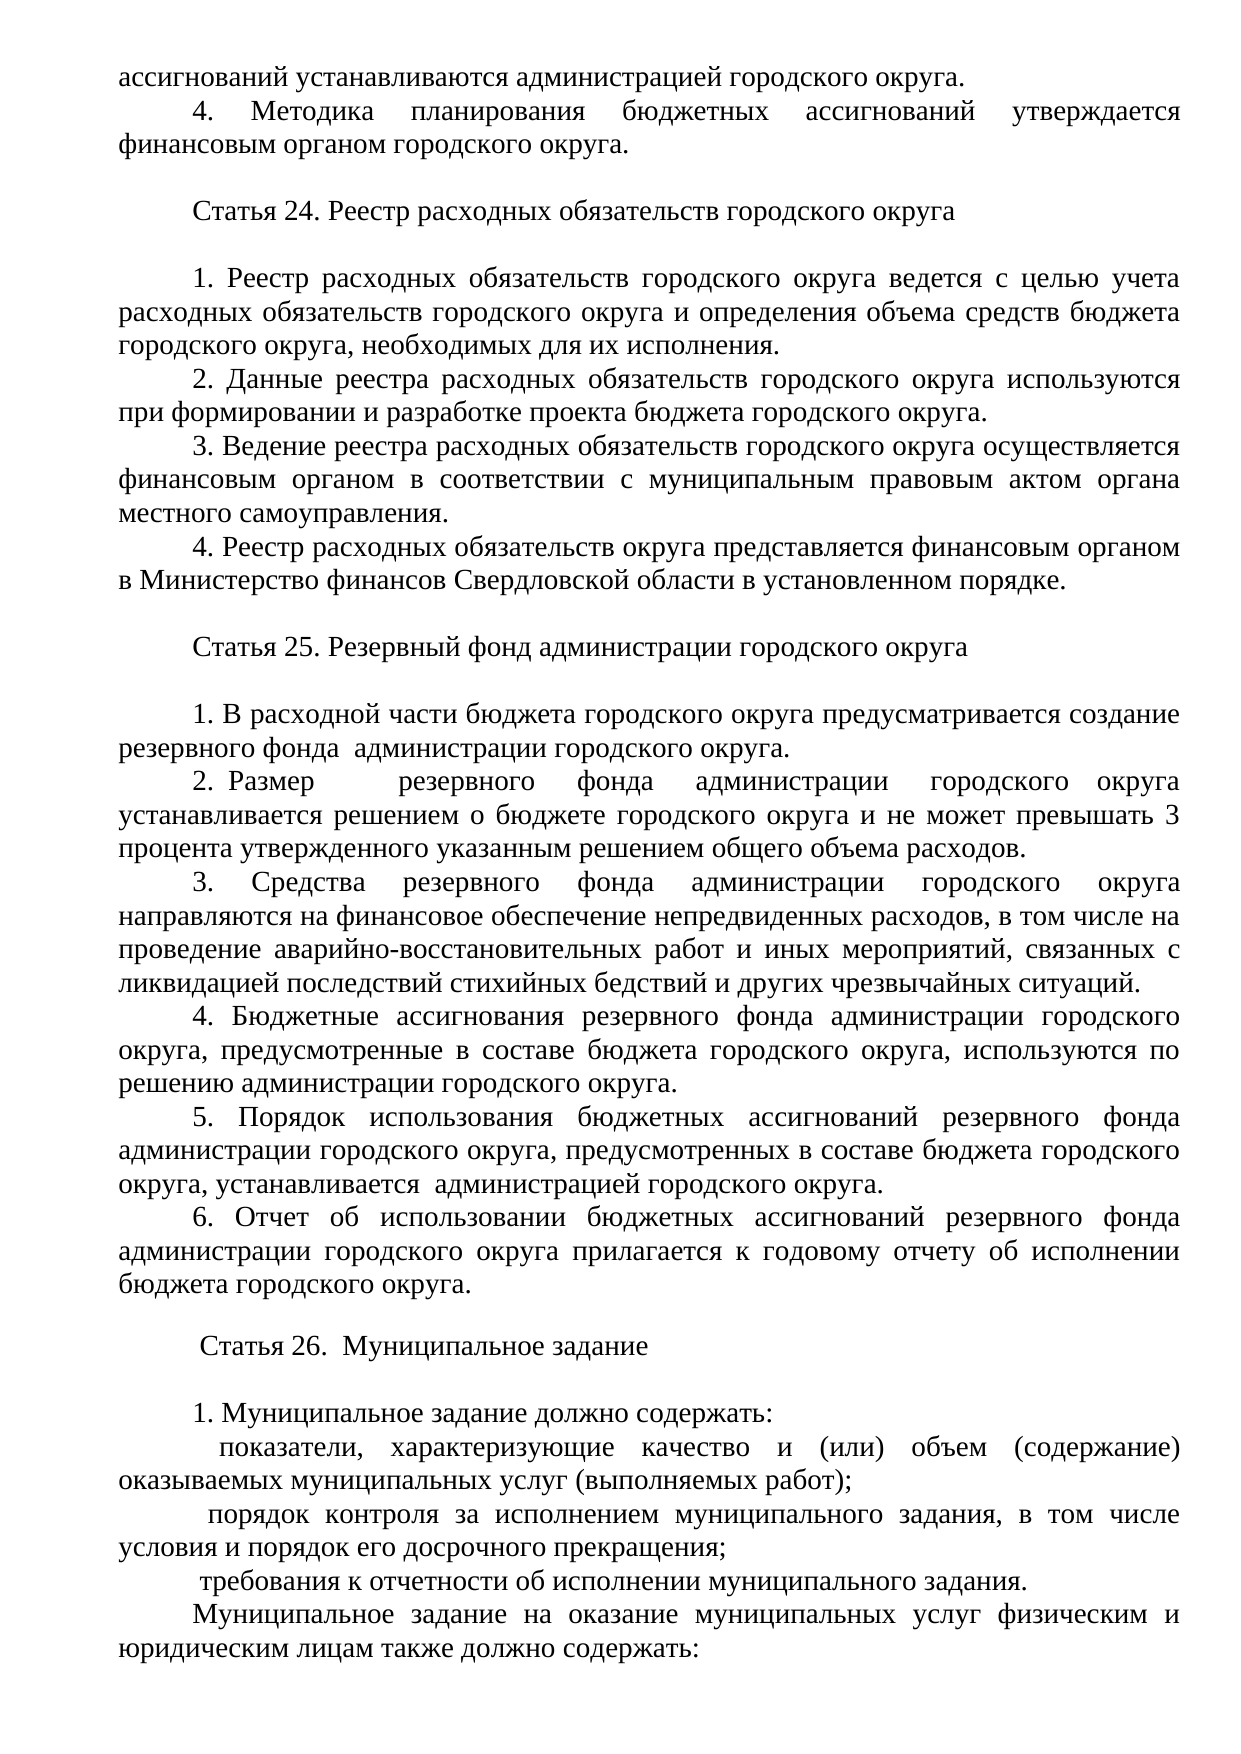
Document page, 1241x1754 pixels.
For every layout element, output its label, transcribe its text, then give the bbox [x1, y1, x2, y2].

text 3. Средства резервного фонда администрации городского округа направляются на финансовое обеспечение непредвиденных расходов, в том числе на проведение аварийно-восстановительных работ и иных мероприятий, связанных с ликвидацией последствий стихийных бедствий и других чрезвычайных ситуаций. [118, 864, 1181, 998]
text Статья 25. Резервный фонд администрации городского округа [118, 629, 1181, 663]
text требования к отчетности об исполнении муниципального задания. [118, 1563, 1181, 1596]
text 6. Отчет об использовании бюджетных ассигнований резервного фонда администрации городского округа прилагается к годовому отчету об исполнении бюджета городского округа. [118, 1199, 1181, 1300]
text Муниципальное задание на оказание муниципальных услуг физическим и юридическим лицам также должно содержать: [118, 1596, 1181, 1663]
text 2. Размер резервного фонда администрации городского округа устанавливается решением о бюджете городского округа и не может превышать 3 процента утвержденного указанным решением общего объема расходов. [118, 763, 1181, 864]
text 1. Реестр расходных обязательств городского округа ведется с целью учета расходных обязательств городского округа и определения объема средств бюджета городского округа, необходимых для их исполнения. [118, 260, 1181, 361]
text показатели, характеризующие качество и (или) объем (содержание) оказываемых муниципальных услуг (выполняемых работ); [118, 1429, 1181, 1496]
text 3. Ведение реестра расходных обязательств городского округа осуществляется финансовым органом в соответствии с муниципальным правовым актом органа местного самоуправления. [118, 428, 1181, 529]
text 4. Методика планирования бюджетных ассигнований утверждается финансовым органом городского округа. [118, 93, 1181, 160]
text 4. Реестр расходных обязательств округа представляется финансовым органом в Министерство финансов Свердловской области в установленном порядке. [118, 529, 1181, 596]
text 2. Данные реестра расходных обязательств городского округа используются при формировании и разработке проекта бюджета городского округа. [118, 361, 1181, 428]
text 1. В расходной части бюджета городского округа предусматривается создание резервного фонда администрации городского округа. [118, 696, 1181, 763]
text 4. Бюджетные ассигнования резервного фонда администрации городского округа, предусмотренные в составе бюджета городского округа, используются по решению администрации городского округа. [118, 998, 1181, 1099]
text Статья 26. Муниципальное задание [118, 1328, 1181, 1362]
text Статья 24. Реестр расходных обязательств городского округа [118, 193, 1181, 227]
text 1. Муниципальное задание должно содержать: [118, 1395, 1181, 1429]
text порядок контроля за исполнением муниципального задания, в том числе условия и порядок его досрочного прекращения; [118, 1496, 1181, 1563]
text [118, 59, 1181, 93]
text 5. Порядок использования бюджетных ассигнований резервного фонда администрации городского округа, предусмотренных в составе бюджета городского округа, устанавливается администрацией городского округа. [118, 1099, 1181, 1199]
